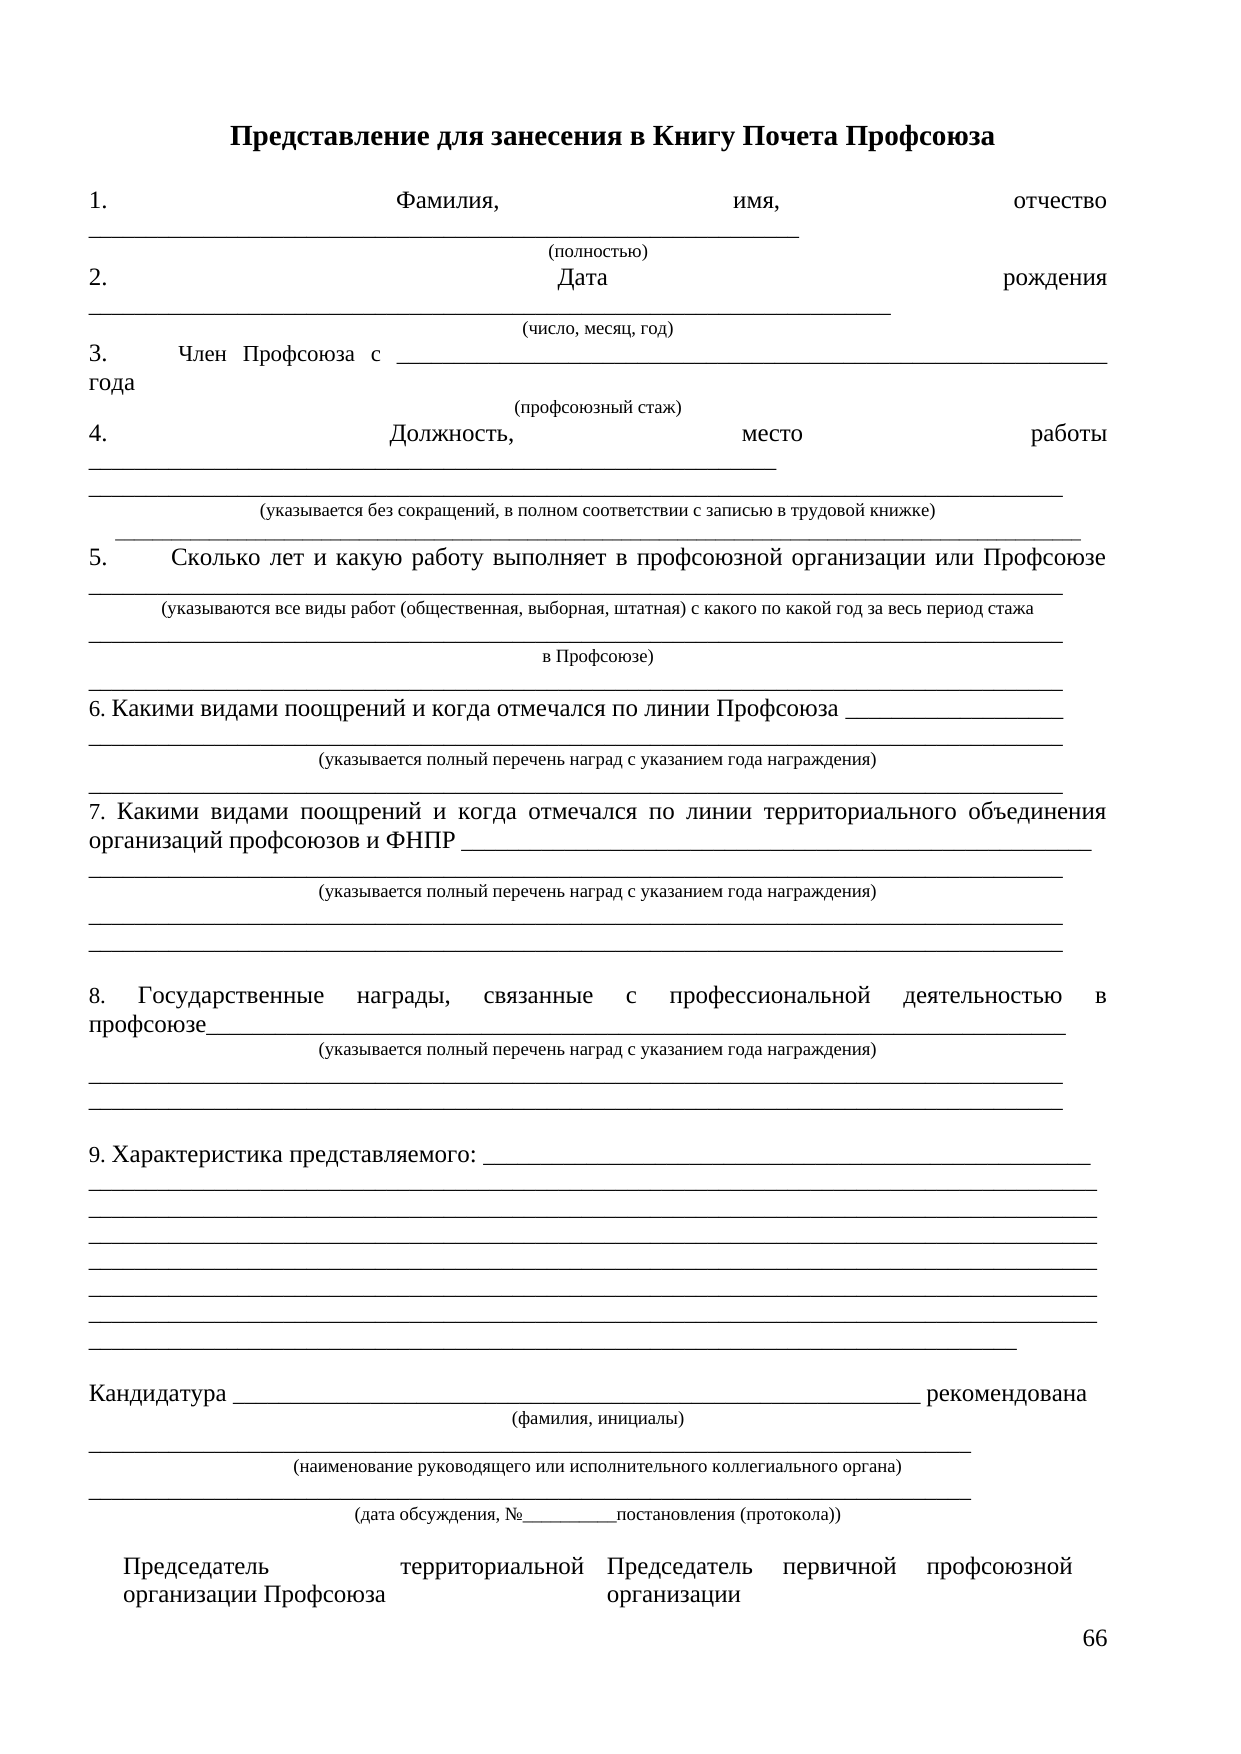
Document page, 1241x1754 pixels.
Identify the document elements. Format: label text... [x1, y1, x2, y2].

list Член Профсоюза с ______________________________________________________________ года [88, 338, 1107, 396]
text 8. Государственные награды, связанные с профессиональной деятельностью в профсоюзе___________________________________________________________________________ [88, 981, 1107, 1038]
text _____________________________________________________________________________________ [88, 928, 1107, 954]
text Представление для занесения в Книгу Почета Профсоюза [88, 118, 1107, 152]
text _____________________________________________________________________________________ [88, 902, 1107, 928]
text Кандидатура ____________________________________________________________ рекомендована [88, 1378, 1107, 1407]
text _____________________________________________________________________________________ [88, 770, 1107, 796]
text (дата обсуждения, №__________постановления (протокола)) [88, 1503, 1107, 1524]
text 7. Какими видами поощрений и когда отмечался по линии территориального объединения организаций профсоюзов и ФНПР _______________________________________________________ [88, 796, 1107, 854]
text (число, месяц, год) [88, 317, 1107, 338]
table_header Председатель первичной профсоюзной организации [595, 1551, 1084, 1608]
text (указывается полный перечень наград с указанием года награждения) [88, 1038, 1107, 1060]
text _____________________________________________________________________________________ [88, 854, 1107, 880]
text (профсоюзный стаж) [88, 396, 1107, 418]
list Должность, место работы ____________________________________________________________ [88, 418, 1107, 473]
text (указывается полный перечень наград с указанием года награждения) [88, 748, 1107, 770]
text _____________________________________________________________________________________ [88, 473, 1107, 499]
text _____________________________________________________________________________________ [88, 1086, 1107, 1112]
text (наименование руководящего или исполнительного коллегиального органа) [88, 1455, 1107, 1477]
list Сколько лет и какую работу выполняет в профсоюзной организации или Профсоюзе _____________________________________________________________________________________ [88, 542, 1107, 597]
text (указываются все виды работ (общественная, выборная, штатная) с какого по какой год за весь период стажа [88, 597, 1107, 619]
text _____________________________________________________________________________________ [88, 722, 1107, 748]
text (указывается полный перечень наград с указанием года награждения) [88, 880, 1107, 902]
text _____________________________________________________________________________ [88, 1429, 1107, 1455]
text _________________________________________________________________________________________________________________________________________________________________________________________________________________________________________________________________________________________________________________________________________________________________________________________________________________________________________________________________________________________________________________________________________________________________________________________________________________________________ [88, 1167, 1107, 1352]
text _____________________________________________________________________________ [88, 1477, 1107, 1503]
text _______________________________________________________________________________________________________ [88, 521, 1107, 542]
text в Профсоюзе) [88, 645, 1107, 667]
list Фамилия, имя, отчество ______________________________________________________________ [88, 185, 1107, 240]
text (указывается без сокращений, в полном соответствии с записью в трудовой книжке) [88, 499, 1107, 521]
text _____________________________________________________________________________________ [88, 667, 1107, 693]
text (полностью) [88, 240, 1107, 262]
text 6. Какими видами поощрений и когда отмечался по линии Профсоюза ___________________ [88, 693, 1107, 722]
list Дата рождения ______________________________________________________________________ [88, 262, 1107, 317]
text _____________________________________________________________________________________ [88, 1060, 1107, 1086]
text (фамилия, инициалы) [88, 1407, 1107, 1429]
text 9. Характеристика представляемого: _____________________________________________________ [88, 1139, 1107, 1167]
table_header Председатель территориальной организации Профсоюза [112, 1551, 595, 1608]
text _____________________________________________________________________________________ [88, 619, 1107, 645]
